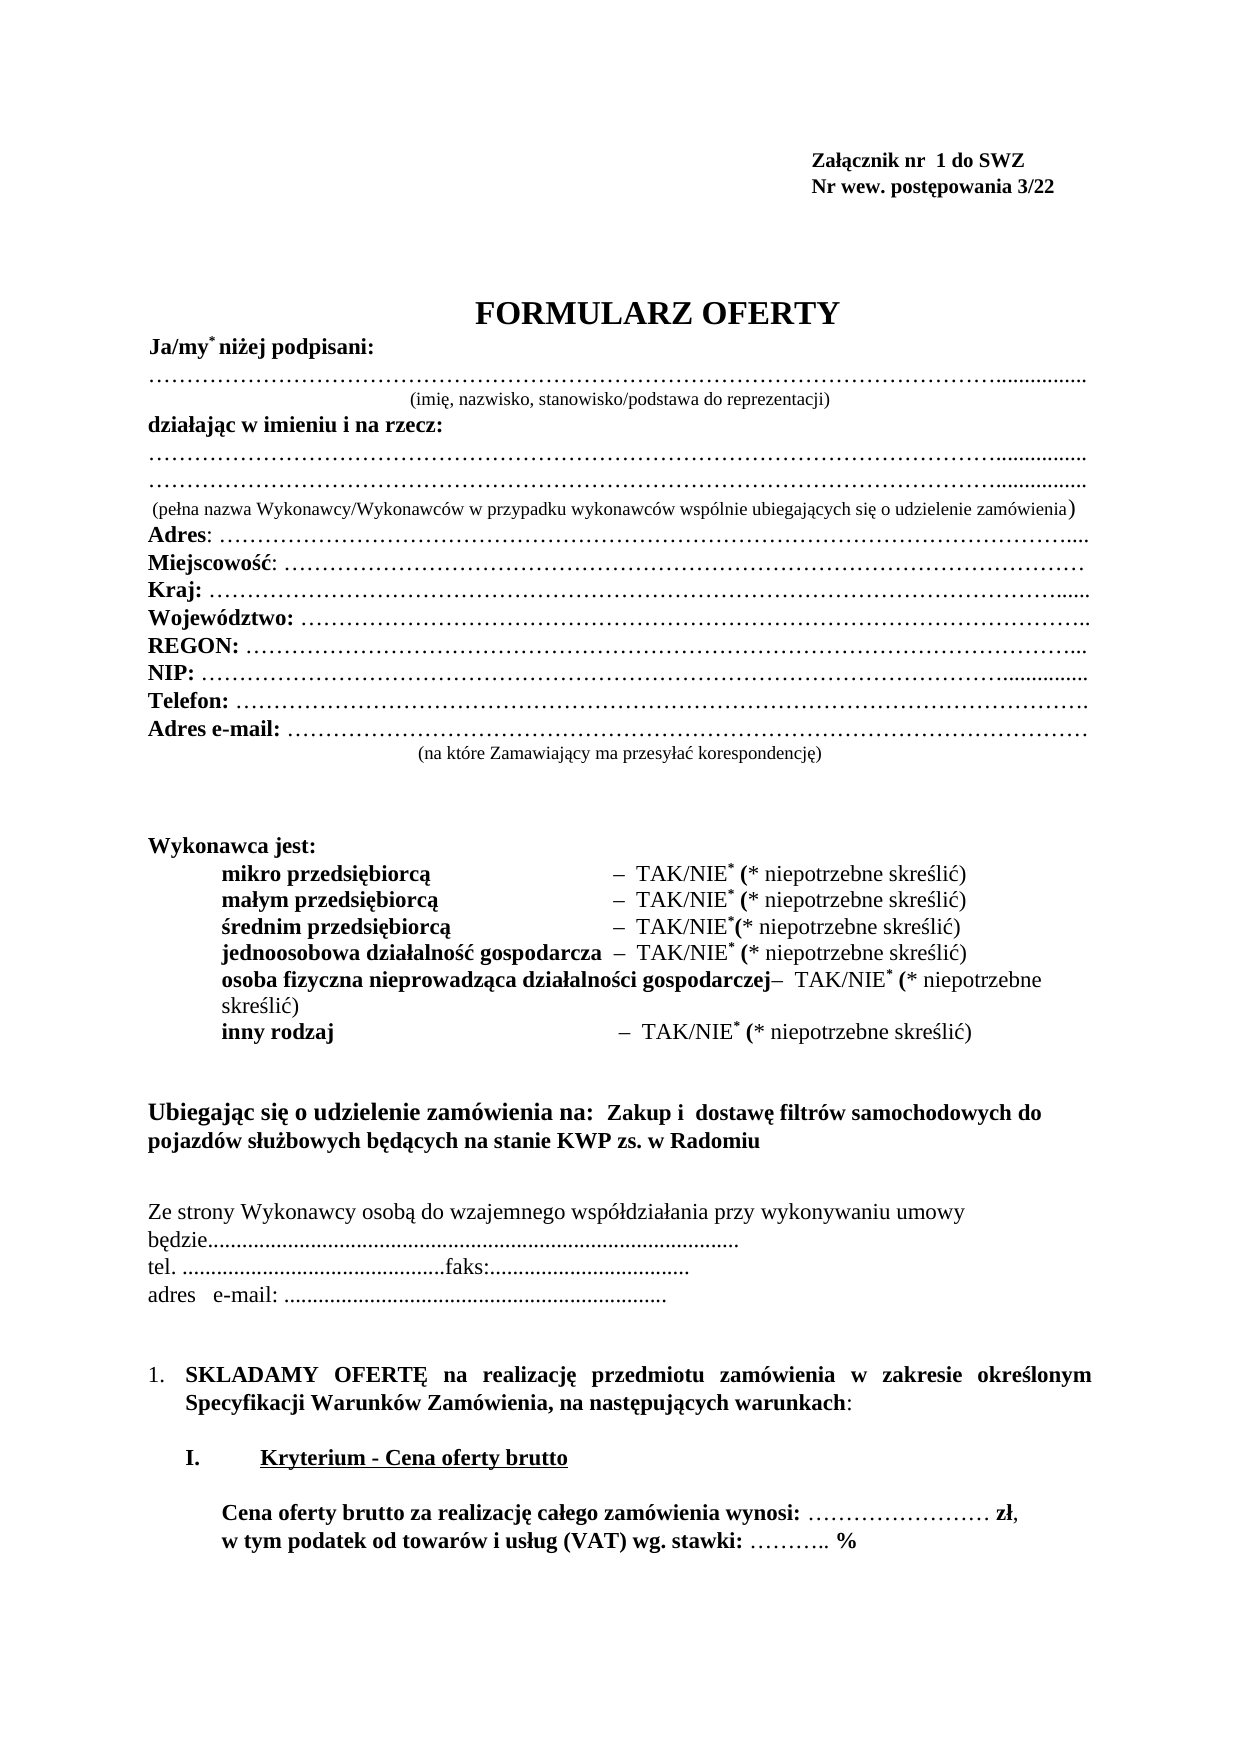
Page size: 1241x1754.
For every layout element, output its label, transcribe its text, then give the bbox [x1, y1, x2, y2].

text Załącznik nr 1 do SWZ [739, 148, 1093, 172]
text średnim przedsiębiorcą – TAK/NIE*(* niepotrzebne skreślić) [148, 913, 1093, 939]
list …………………………………………………………………………………………………................ [148, 438, 1093, 465]
text Nr wew. postępowania 3/22 [739, 173, 1093, 198]
list (pełna nazwa Wykonawcy/Wykonawców w przypadku wykonawców wspólnie ubiegających się o udzielenie zamówienia) [148, 494, 1093, 520]
text w tym podatek od towarów i usług (VAT) wg. stawki: ……….. % [185, 1527, 1093, 1553]
list Miejscowość: …………………………………………………………………………………………… [148, 549, 1093, 575]
text Ubiegając się o udzielenie zamówienia na: Zakup i dostawę filtrów samochodowych do pojazdów służbowych będących na stanie KWP zs. w Radomiu [148, 1097, 1123, 1154]
list Wykonawca jest: [148, 833, 1093, 859]
text inny rodzaj – TAK/NIE* (* niepotrzebne skreślić) [148, 1018, 1093, 1045]
list Województwo: ………………………………………………………………………………………….. [148, 604, 1093, 631]
list SKLADAMY OFERTĘ na realizację przedmiotu zamówienia w zakresie określonym Specyfikacji Warunków Zamówienia, na następujących warunkach: [148, 1361, 1093, 1415]
list Kraj: …………………………………………………………………………………………………...... [148, 577, 1093, 603]
list REGON: ………………………………………………………………………………………………... [148, 632, 1093, 658]
text Cena oferty brutto za realizację całego zamówienia wynosi: …………………… zł, [185, 1499, 1093, 1526]
text adres e-mail: ................................................................... [148, 1281, 1093, 1307]
list Ja/my* niżej podpisani: [149, 333, 1093, 359]
list FORMULARZ OFERTY [223, 293, 1093, 331]
text będzie............................................................................................. [148, 1226, 1093, 1252]
list Kryterium - Cena oferty brutto [185, 1444, 1093, 1470]
list (imię, nazwisko, stanowisko/podstawa do reprezentacji) [148, 388, 1093, 410]
list …………………………………………………………………………………………………................ [148, 466, 1093, 492]
list (na które Zamawiający ma przesyłać korespondencję) [148, 742, 1093, 764]
list działając w imieniu i na rzecz: [148, 411, 1093, 437]
list Adres: ………………………………………………………………………………………………….... [148, 521, 1093, 548]
text mikro przedsiębiorcą – TAK/NIE* (* niepotrzebne skreślić) [148, 860, 1093, 887]
list …………………………………………………………………………………………………................ [148, 361, 1093, 387]
text jednoosobowa działalność gospodarcza – TAK/NIE* (* niepotrzebne skreślić) [148, 939, 1093, 966]
text osoba fizyczna nieprowadząca działalności gospodarczej– TAK/NIE* (* niepotrzebne skreślić) [221, 966, 1093, 1018]
text tel. ..............................................faks:................................... [148, 1253, 1093, 1279]
text Ze strony Wykonawcy osobą do wzajemnego współdziałania przy wykonywaniu umowy [148, 1198, 1093, 1224]
list Telefon: …………………………………………………………………………………………………. [148, 687, 1093, 713]
text małym przedsiębiorcą – TAK/NIE* (* niepotrzebne skreślić) [148, 887, 1093, 913]
list Adres e-mail: …………………………………………………………………………………………… [148, 714, 1093, 741]
list NIP: ……………………………………………………………………………………………............... [148, 659, 1093, 686]
